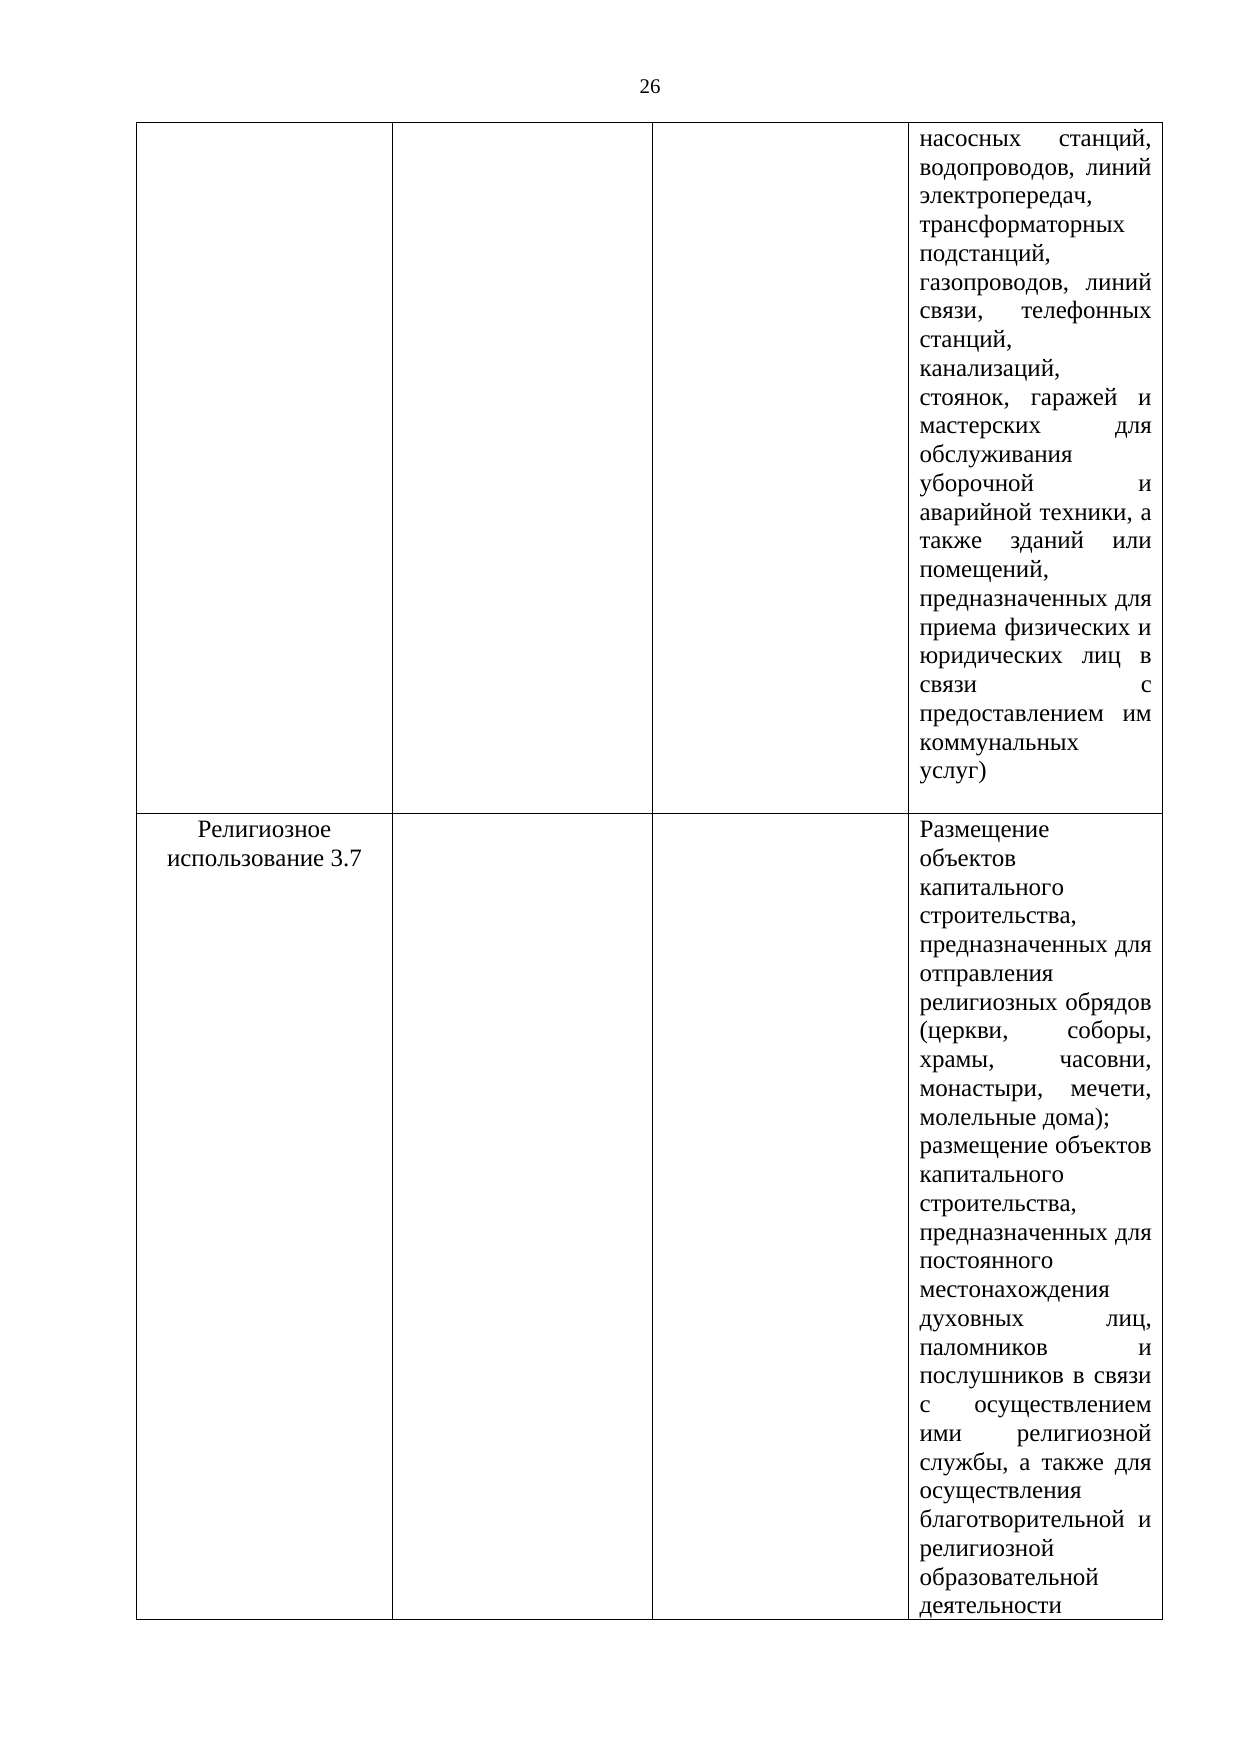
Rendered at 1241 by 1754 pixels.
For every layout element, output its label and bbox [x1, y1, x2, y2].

table_cell [137, 123, 392, 813]
table_cell [909, 123, 1162, 813]
table_cell [653, 814, 908, 1619]
table_cell [653, 123, 908, 813]
table_cell [909, 814, 1162, 1619]
table_cell [393, 814, 652, 1619]
table_cell [137, 814, 392, 1619]
table_cell [393, 123, 652, 813]
